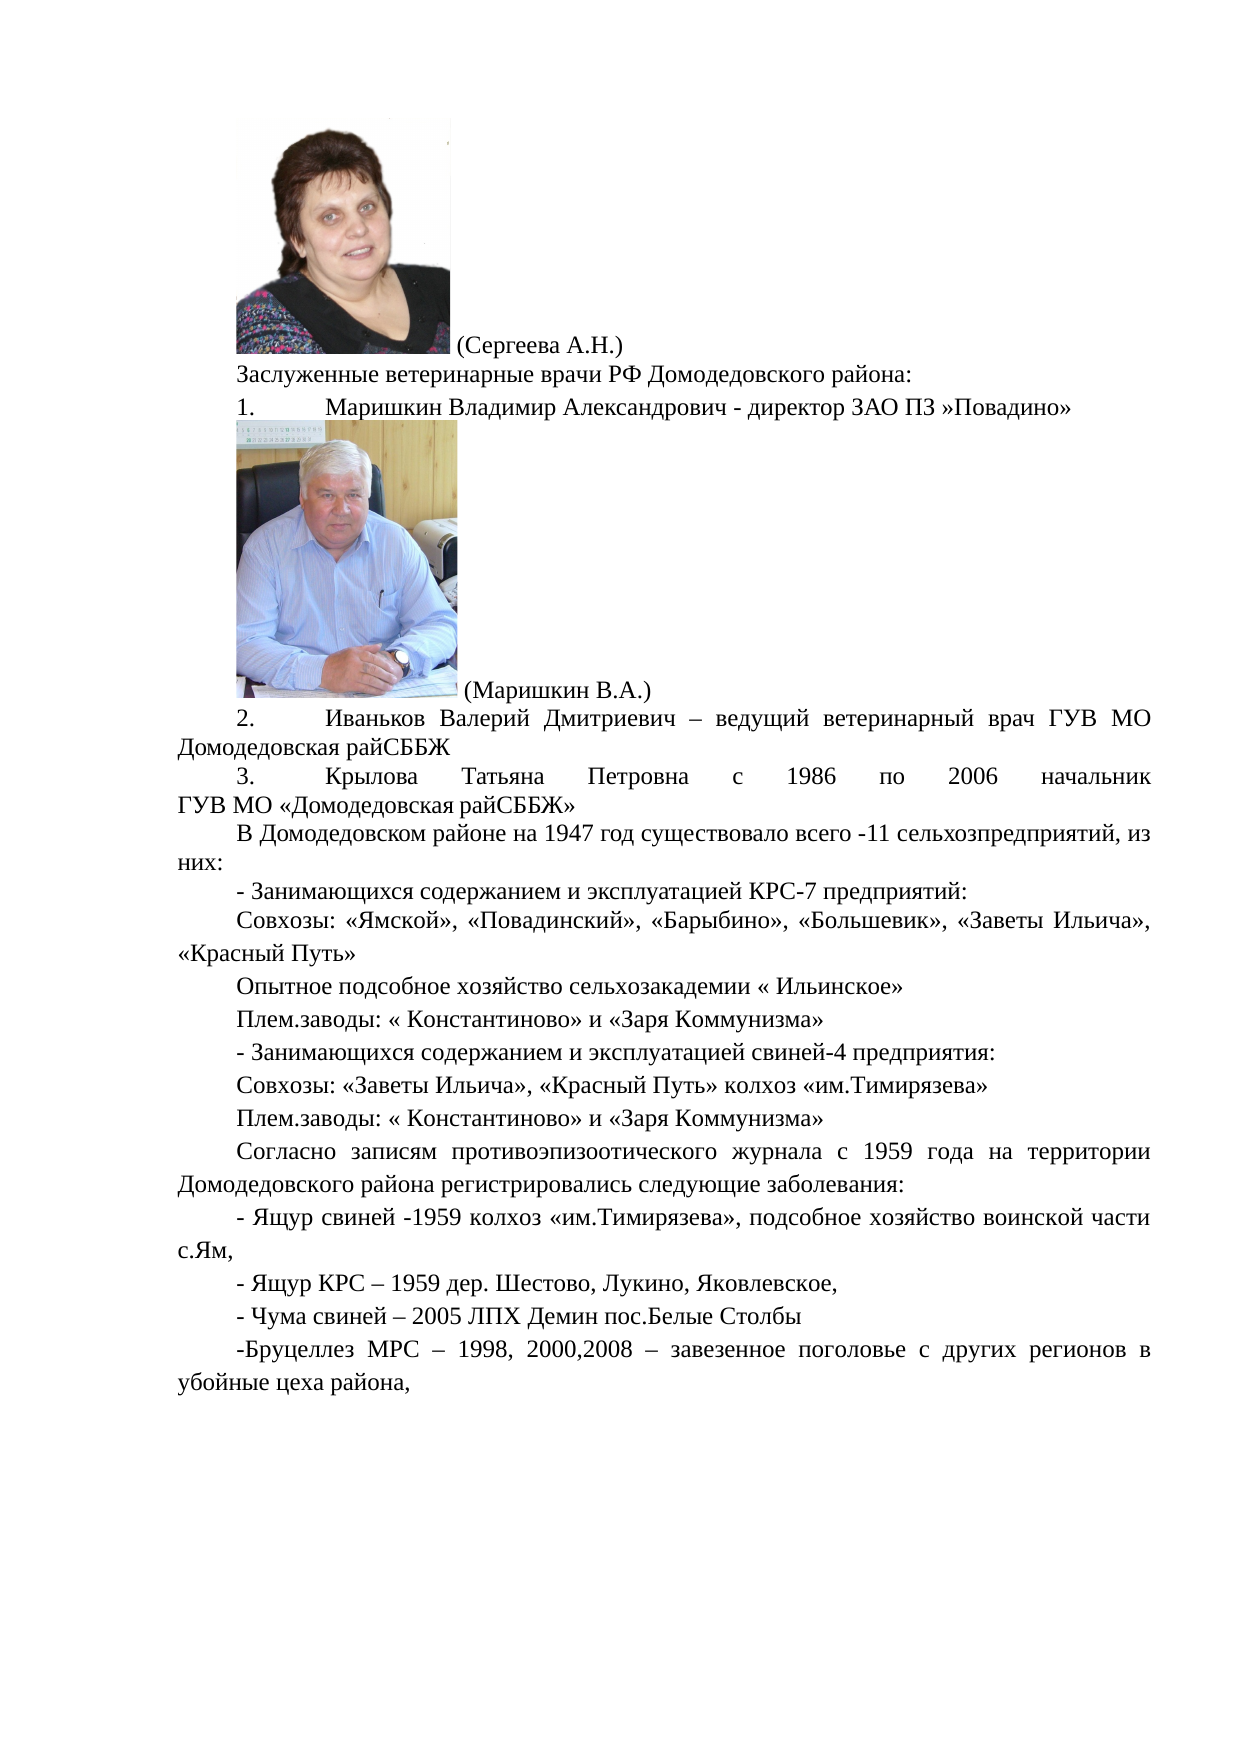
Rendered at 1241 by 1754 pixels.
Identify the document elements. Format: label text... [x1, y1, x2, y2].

text Плем.заводы: « Константиново» и «Заря Коммунизма» [177, 1004, 1152, 1032]
text - Ящур КРС – 1959 дер. Шестово, Лукино, Яковлевское, [177, 1268, 1152, 1297]
list (Сергеева А.Н.) [236, 118, 1152, 359]
list Иваньков Валерий Дмитриевич – ведущий ветеринарный врач ГУВ МО Домодедовская райСББЖ [177, 703, 1152, 761]
text Совхозы: «Ямской», «Повадинский», «Барыбино», «Большевик», «Заветы Ильича», «Красный Путь» [177, 905, 1152, 966]
list - Занимающихся содержанием и эксплуатацией КРС-7 предприятий: [177, 876, 1152, 905]
text Опытное подсобное хозяйство сельхозакадемии « Ильинское» [177, 971, 1152, 999]
text Совхозы: «Заветы Ильича», «Красный Путь» колхоз «им.Тимирязева» [177, 1070, 1152, 1098]
list В Домодедовском районе на 1947 год существовало всего -11 сельхозпредприятий, из них: [177, 818, 1152, 876]
text Согласно записям противоэпизоотического журнала с 1959 года на территории Домодедовского района регистрировались следующие заболевания: [177, 1136, 1152, 1198]
text - Занимающихся содержанием и эксплуатацией свиней-4 предприятия: [177, 1037, 1152, 1066]
text Плем.заводы: « Константиново» и «Заря Коммунизма» [177, 1103, 1152, 1132]
text -Бруцеллез МРС – 1998, 2000,2008 – завезенное поголовье с других регионов в убойные цеха района, [177, 1334, 1152, 1396]
list Крылова Татьяна Петровна с 1986 по 2006 начальник ГУВ МО «Домодедовская райСББЖ» [177, 761, 1152, 818]
list (Маришкин В.А.) [236, 420, 1152, 703]
text - Чума свиней – 2005 ЛПХ Демин пос.Белые Столбы [177, 1301, 1152, 1330]
picture [236, 118, 451, 354]
picture [236, 420, 458, 698]
text Заслуженные ветеринарные врачи РФ Домодедовского района: [177, 359, 1152, 387]
text - Ящур свиней -1959 колхоз «им.Тимирязева», подсобное хозяйство воинской части с.Ям, [177, 1202, 1152, 1264]
list Маришкин Владимир Александрович - директор ЗАО ПЗ »Повадино» [177, 392, 1152, 420]
